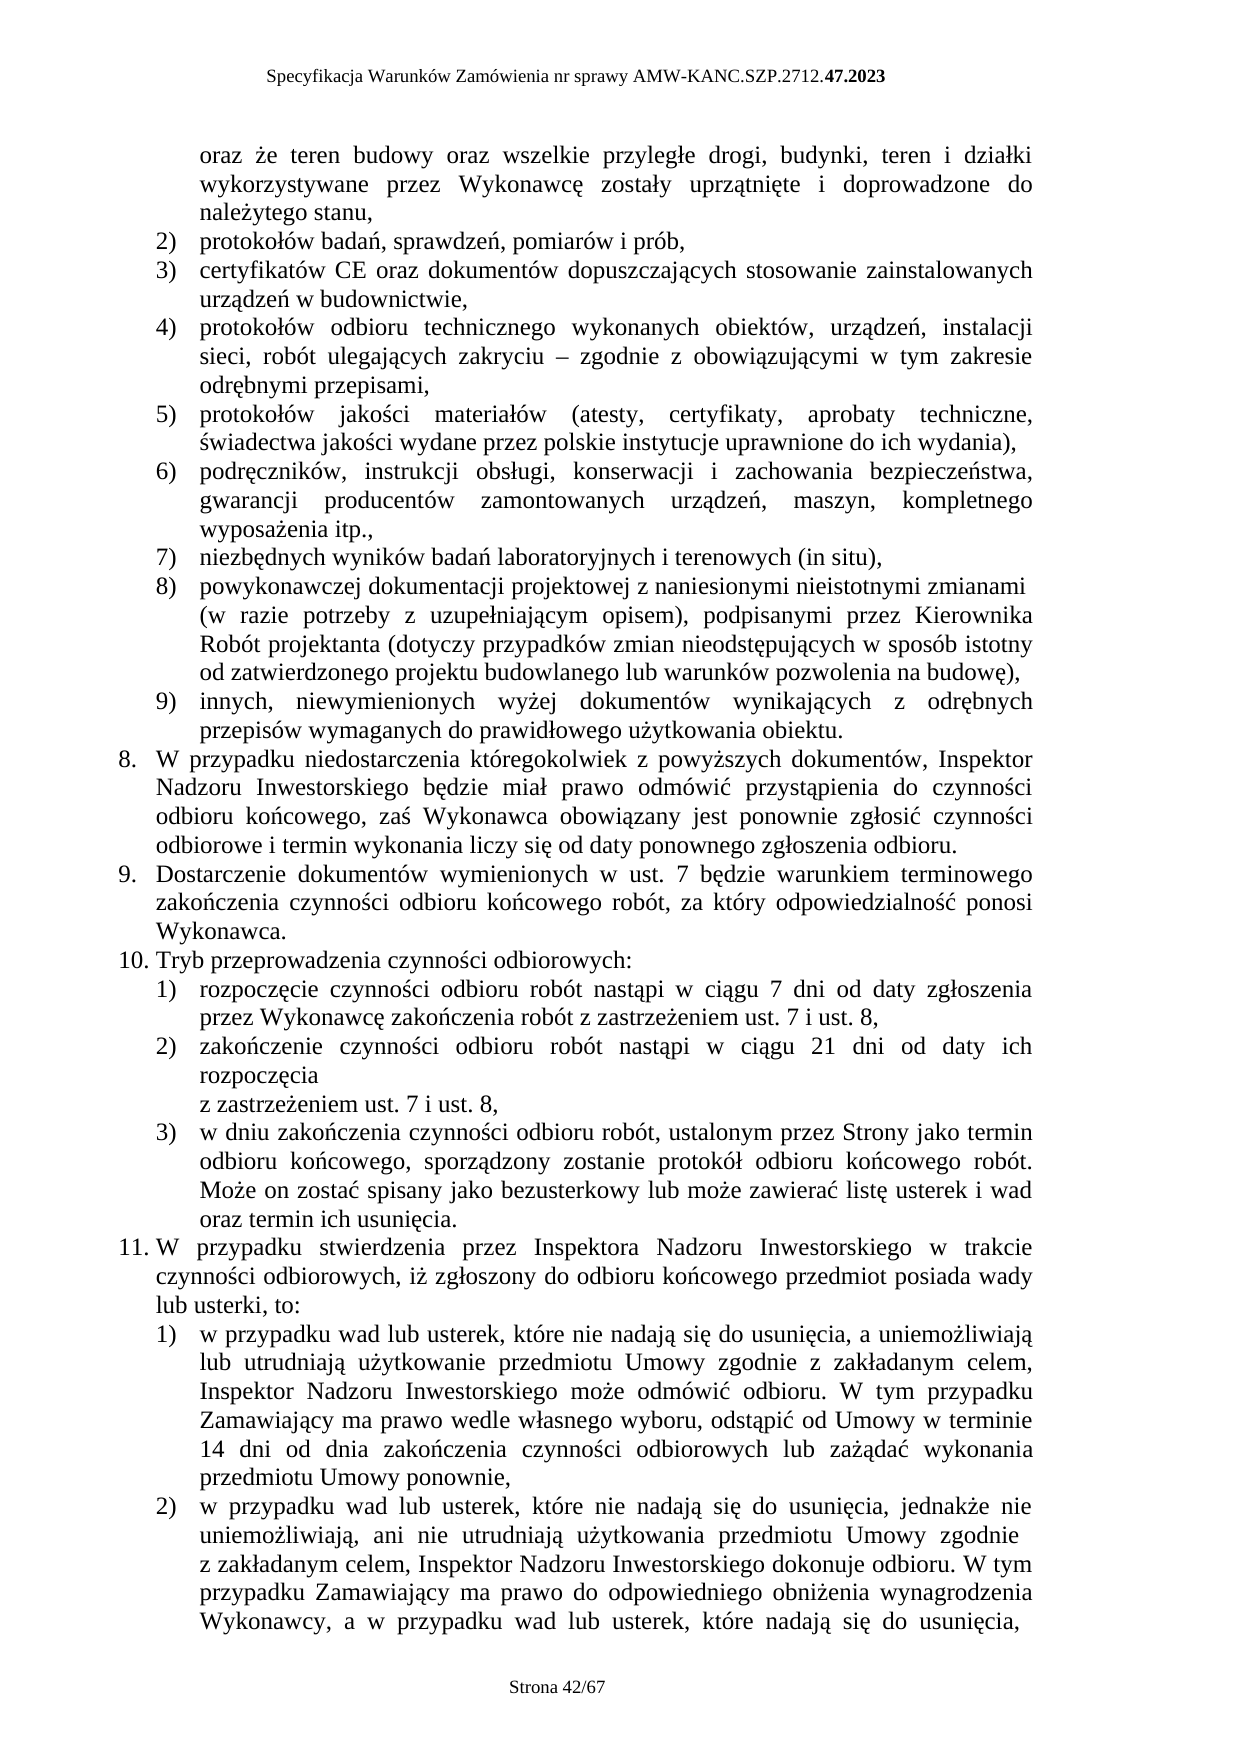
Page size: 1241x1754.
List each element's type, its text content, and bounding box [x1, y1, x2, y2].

list Tryb przeprowadzenia czynności odbiorowych: [118, 945, 1033, 974]
list powykonawczej dokumentacji projektowej z naniesionymi nieistotnymi zmianami (w razie potrzeby z uzupełniającym opisem), podpisanymi przez Kierownika Robót projektanta (dotyczy przypadków zmian nieodstępujących w sposób istotny od zatwierdzonego projektu budowlanego lub warunków pozwolenia na budowę), [156, 571, 1033, 686]
list podręczników, instrukcji obsługi, konserwacji i zachowania bezpieczeństwa, gwarancji producentów zamontowanych urządzeń, maszyn, kompletnego wyposażenia itp., [156, 456, 1033, 542]
list Dostarczenie dokumentów wymienionych w ust. 7 będzie warunkiem terminowego zakończenia czynności odbioru końcowego robót, za który odpowiedzialność ponosi Wykonawca. [118, 859, 1033, 945]
list protokołów jakości materiałów (atesty, certyfikaty, aprobaty techniczne, świadectwa jakości wydane przez polskie instytucje uprawnione do ich wydania), [156, 399, 1033, 456]
list protokołów odbioru technicznego wykonanych obiektów, urządzeń, instalacji sieci, robót ulegających zakryciu – zgodnie z obowiązującymi w tym zakresie odrębnymi przepisami, [156, 312, 1033, 399]
list zakończenie czynności odbioru robót nastąpi w ciągu 21 dni od daty ich rozpoczęcia z zastrzeżeniem ust. 7 i ust. 8, [156, 1031, 1033, 1117]
list w dniu zakończenia czynności odbioru robót, ustalonym przez Strony jako termin odbioru końcowego, sporządzony zostanie protokół odbioru końcowego robót. Może on zostać spisany jako bezusterkowy lub może zawierać listę usterek i wad oraz termin ich usunięcia. [156, 1117, 1033, 1232]
list w przypadku wad lub usterek, które nie nadają się do usunięcia, a uniemożliwiają lub utrudniają użytkowanie przedmiotu Umowy zgodnie z zakładanym celem, Inspektor Nadzoru Inwestorskiego może odmówić odbioru. W tym przypadku Zamawiający ma prawo wedle własnego wyboru, odstąpić od Umowy w terminie 14 dni od dnia zakończenia czynności odbiorowych lub zażądać wykonania przedmiotu Umowy ponownie, [156, 1319, 1033, 1491]
list niezbędnych wyników badań laboratoryjnych i terenowych (in situ), [156, 542, 1033, 571]
list W przypadku niedostarczenia któregokolwiek z powyższych dokumentów, Inspektor Nadzoru Inwestorskiego będzie miał prawo odmówić przystąpienia do czynności odbioru końcowego, zaś Wykonawca obowiązany jest ponownie zgłosić czynności odbiorowe i termin wykonania liczy się od daty ponownego zgłoszenia odbioru. [118, 744, 1033, 859]
list W przypadku stwierdzenia przez Inspektora Nadzoru Inwestorskiego w trakcie czynności odbiorowych, iż zgłoszony do odbioru końcowego przedmiot posiada wady lub usterki, to: [118, 1232, 1033, 1319]
list certyfikatów CE oraz dokumentów dopuszczających stosowanie zainstalowanych urządzeń w budownictwie, [156, 255, 1033, 312]
list protokołów badań, sprawdzeń, pomiarów i prób, [156, 226, 1033, 255]
list rozpoczęcie czynności odbioru robót nastąpi w ciągu 7 dni od daty zgłoszenia przez Wykonawcę zakończenia robót z zastrzeżeniem ust. 7 i ust. 8, [156, 974, 1033, 1031]
list innych, niewymienionych wyżej dokumentów wynikających z odrębnych przepisów wymaganych do prawidłowego użytkowania obiektu. [156, 686, 1033, 744]
